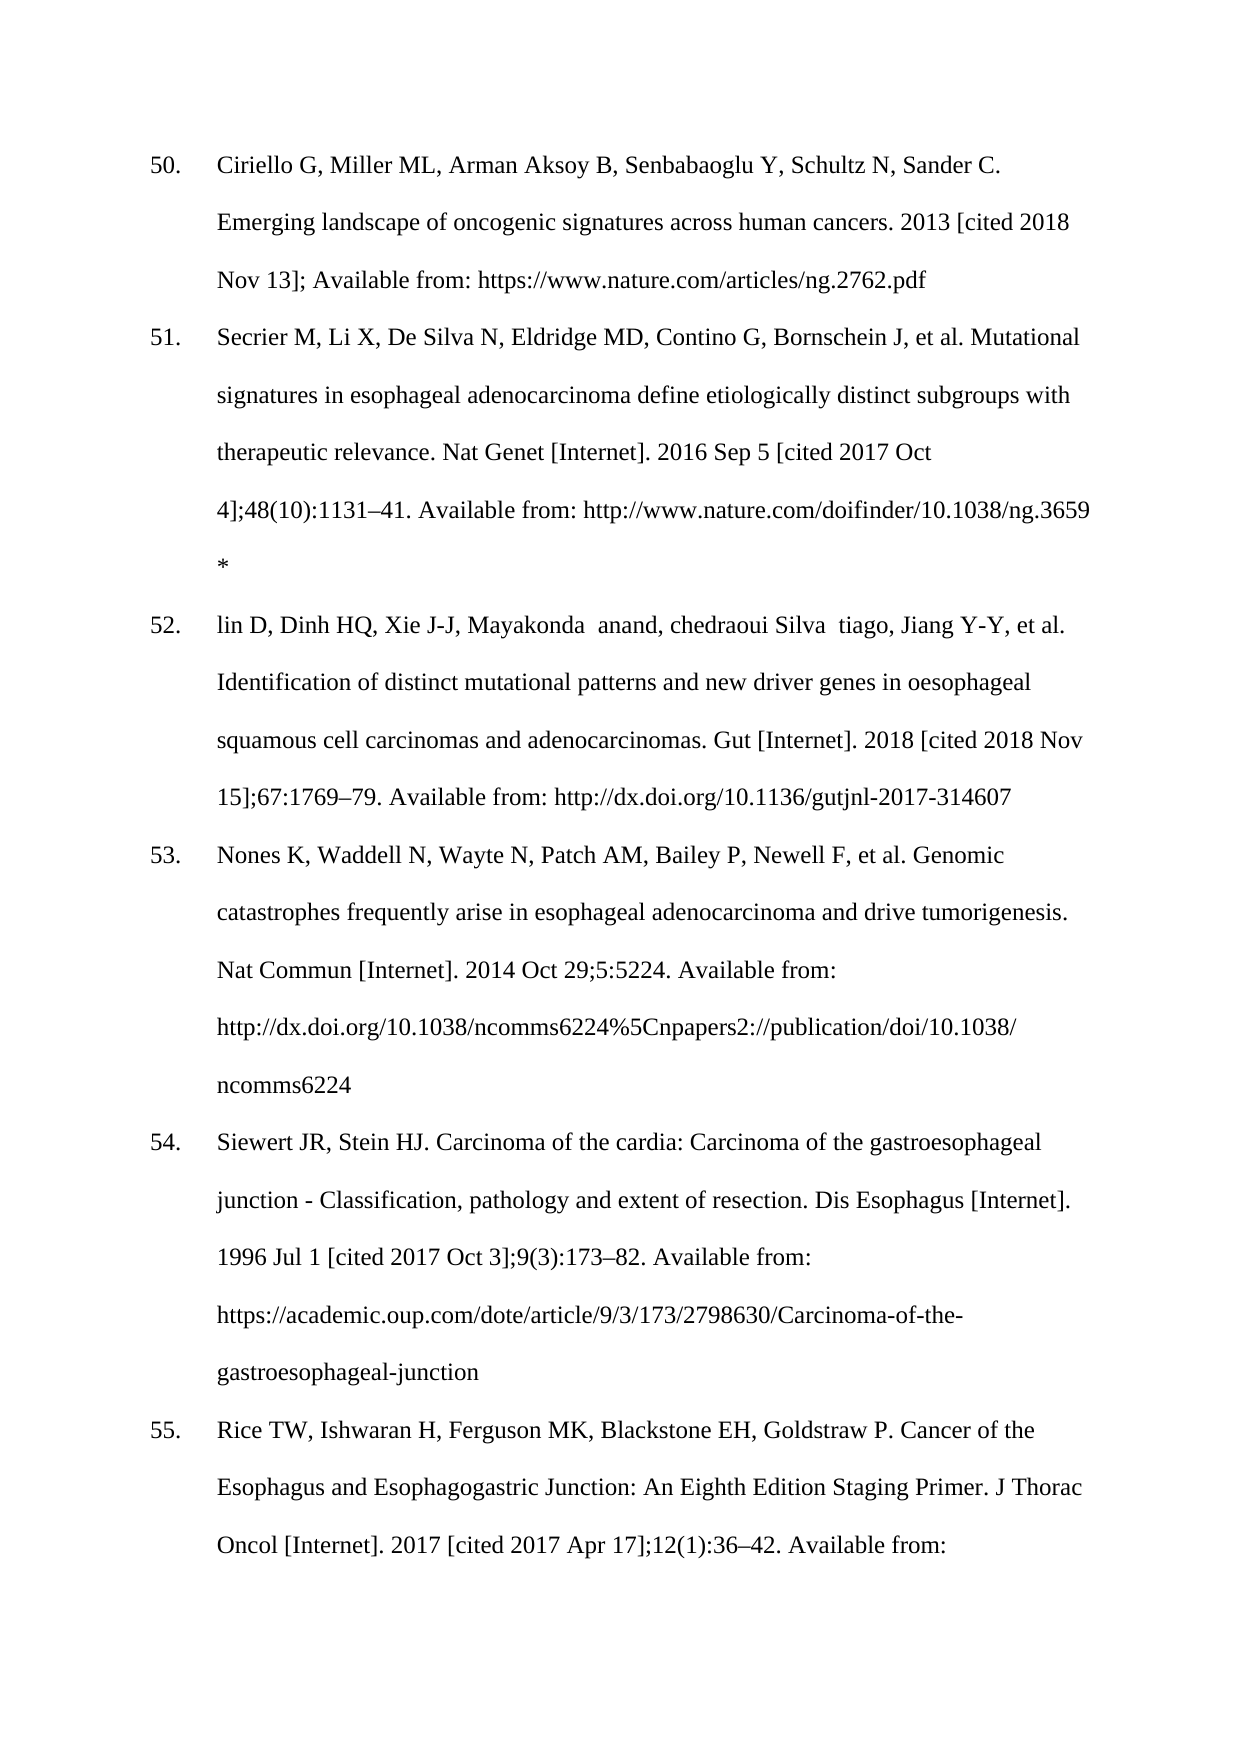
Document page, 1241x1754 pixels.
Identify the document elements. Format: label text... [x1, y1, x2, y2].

text 54. Siewert JR, Stein HJ. Carcinoma of the cardia: Carcinoma of the gastroesophageal junction - Classification, pathology and extent of resection. Dis Esophagus [Internet]. 1996 Jul 1 [cited 2017 Oct 3];9(3):173–82. Available from: https://academic.oup.com/dote/article/9/3/173/2798630/Carcinoma-of-the-gastroesophageal-junction [150, 1127, 1090, 1386]
text 52. lin D, Dinh HQ, Xie J-J, Mayakonda anand, chedraoui Silva tiago, Jiang Y-Y, et al. Identification of distinct mutational patterns and new driver genes in oesophageal squamous cell carcinomas and adenocarcinomas. Gut [Internet]. 2018 [cited 2018 Nov 15];67:1769–79. Available from: http://dx.doi.org/10.1136/gutjnl-2017-314607 [150, 610, 1090, 811]
text 53. Nones K, Waddell N, Wayte N, Patch AM, Bailey P, Newell F, et al. Genomic catastrophes frequently arise in esophageal adenocarcinoma and drive tumorigenesis. Nat Commun [Internet]. 2014 Oct 29;5:5224. Available from: http://dx.doi.org/10.1038/ncomms6224%5Cnpapers2://publication/doi/10.1038/ncomms6224 [150, 840, 1090, 1099]
text 50. Ciriello G, Miller ML, Arman Aksoy B, Senbabaoglu Y, Schultz N, Sander C. Emerging landscape of oncogenic signatures across human cancers. 2013 [cited 2018 Nov 13]; Available from: https://www.nature.com/articles/ng.2762.pdf [150, 150, 1090, 294]
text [150, 1415, 1090, 1559]
text 51. Secrier M, Li X, De Silva N, Eldridge MD, Contino G, Bornschein J, et al. Mutational signatures in esophageal adenocarcinoma define etiologically distinct subgroups with therapeutic relevance. Nat Genet [Internet]. 2016 Sep 5 [cited 2017 Oct 4];48(10):1131–41. Available from: http://www.nature.com/doifinder/10.1038/ng.3659 * [150, 322, 1090, 581]
